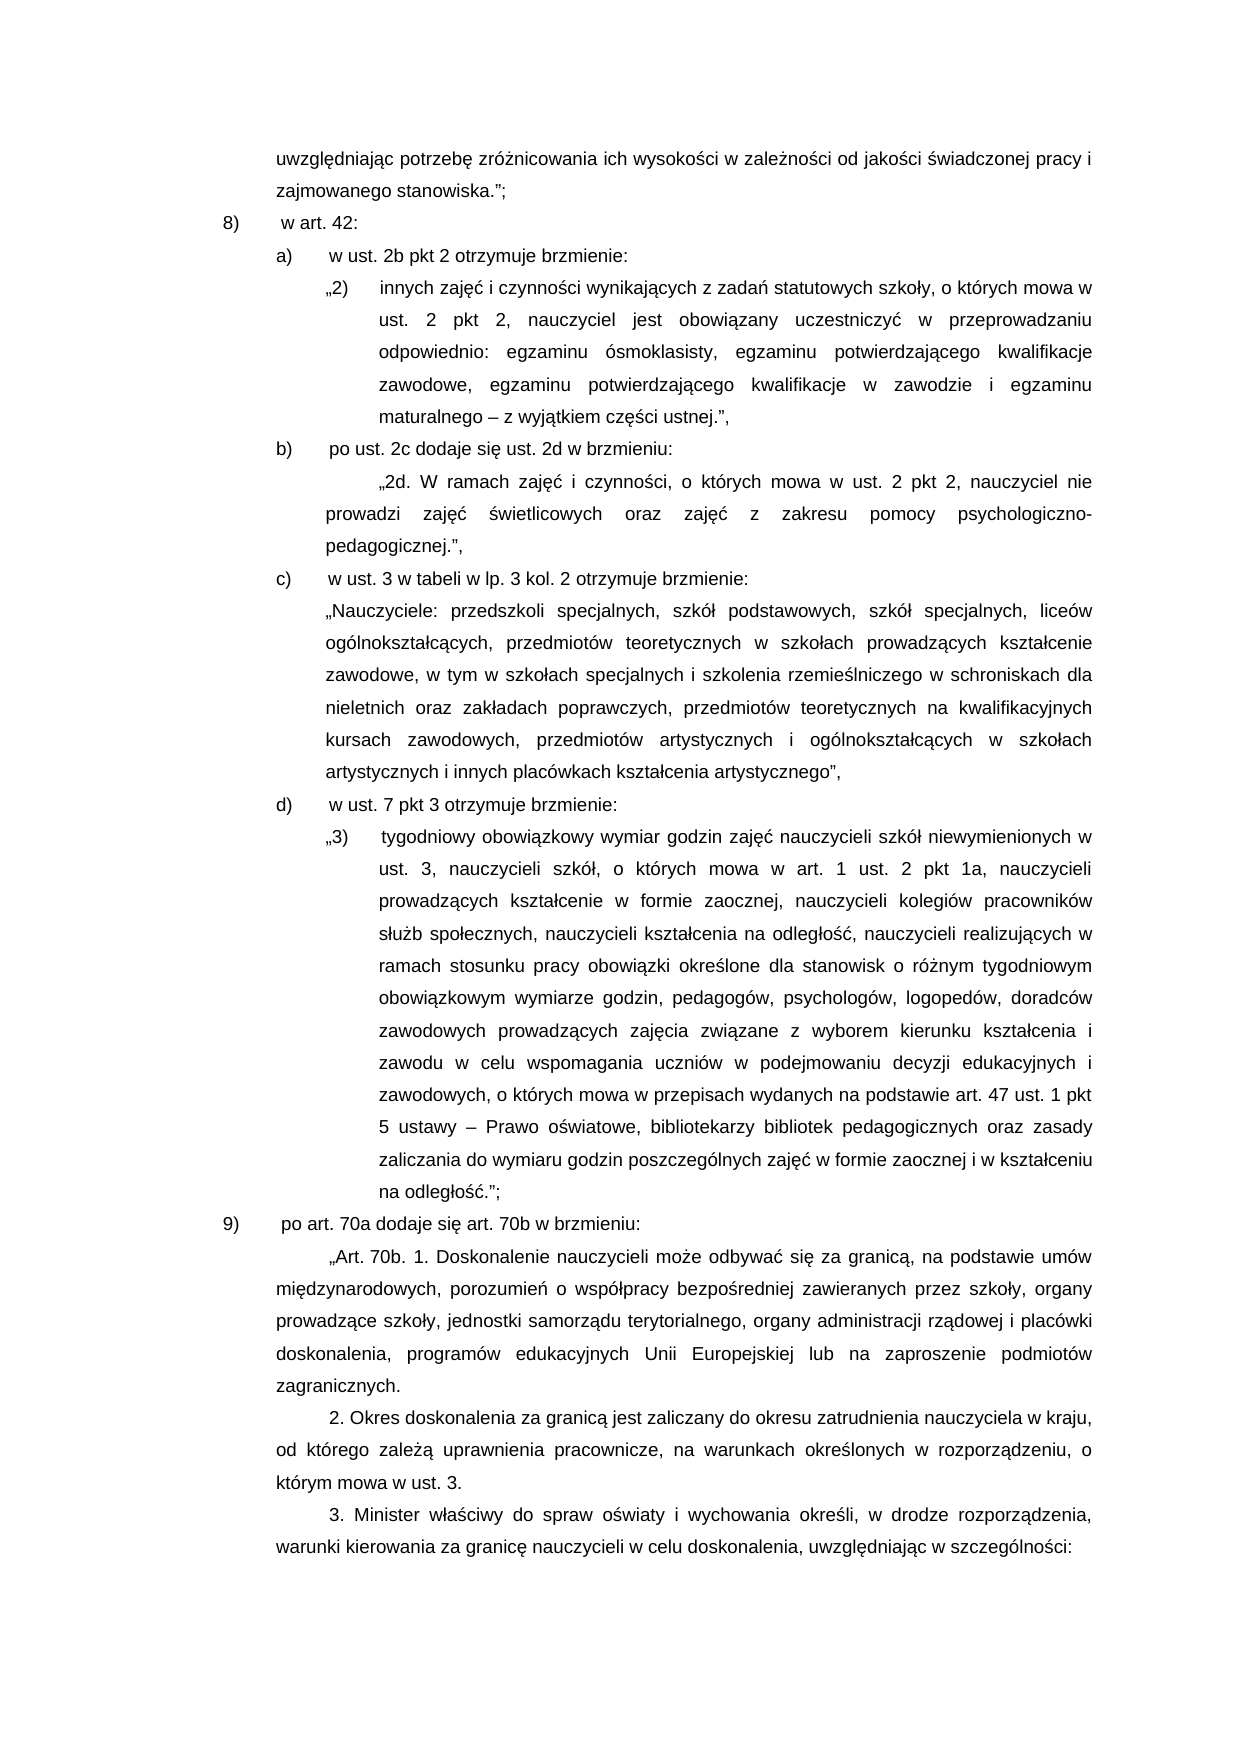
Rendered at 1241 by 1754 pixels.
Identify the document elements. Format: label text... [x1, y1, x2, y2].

text 9) po art. 70a dodaje się art. 70b w brzmieniu: [223, 1213, 1093, 1235]
text b) po ust. 2c dodaje się ust. 2d w brzmieniu: [276, 438, 1093, 460]
text „2d. W ramach zajęć i czynności, o których mowa w ust. 2 pkt 2, nauczyciel nie prowadzi zajęć świetlicowych oraz zajęć z zakresu pomocy psychologiczno-pedagogicznej.”, [325, 471, 1093, 557]
text „Nauczyciele: przedszkoli specjalnych, szkół podstawowych, szkół specjalnych, liceów ogólnokształcących, przedmiotów teoretycznych w szkołach prowadzących kształcenie zawodowe, w tym w szkołach specjalnych i szkolenia rzemieślniczego w schroniskach dla nieletnich oraz zakładach poprawczych, przedmiotów teoretycznych na kwalifikacyjnych kursach zawodowych, przedmiotów artystycznych i ogólnokształcących w szkołach artystycznych i innych placówkach kształcenia artystycznego”, [325, 600, 1093, 783]
text „2) innych zajęć i czynności wynikających z zadań statutowych szkoły, o których mowa w ust. 2 pkt 2, nauczyciel jest obowiązany uczestniczyć w przeprowadzaniu odpowiednio: egzaminu ósmoklasisty, egzaminu potwierdzającego kwalifikacje zawodowe, egzaminu potwierdzającego kwalifikacje w zawodzie i egzaminu maturalnego – z wyjątkiem części ustnej.”, [325, 277, 1093, 427]
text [276, 148, 1093, 201]
text „3) tygodniowy obowiązkowy wymiar godzin zajęć nauczycieli szkół niewymienionych w ust. 3, nauczycieli szkół, o których mowa w art. 1 ust. 2 pkt 1a, nauczycieli prowadzących kształcenie w formie zaocznej, nauczycieli kolegiów pracowników służb społecznych, nauczycieli kształcenia na odległość, nauczycieli realizujących w ramach stosunku pracy obowiązki określone dla stanowisk o różnym tygodniowym obowiązkowym wymiarze godzin, pedagogów, psychologów, logopedów, doradców zawodowych prowadzących zajęcia związane z wyborem kierunku kształcenia i zawodu w celu wspomagania uczniów w podejmowaniu decyzji edukacyjnych i zawodowych, o których mowa w przepisach wydanych na podstawie art. 47 ust. 1 pkt 5 ustawy – Prawo oświatowe, bibliotekarzy bibliotek pedagogicznych oraz zasady zaliczania do wymiaru godzin poszczególnych zajęć w formie zaocznej i w kształceniu na odległość.”; [325, 826, 1093, 1202]
text 8) w art. 42: [223, 212, 1093, 234]
text c) w ust. 3 w tabeli w lp. 3 kol. 2 otrzymuje brzmienie: [276, 567, 1093, 589]
text d) w ust. 7 pkt 3 otrzymuje brzmienie: [276, 793, 1093, 815]
text 2. Okres doskonalenia za granicą jest zaliczany do okresu zatrudnienia nauczyciela w kraju, od którego zależą uprawnienia pracownicze, na warunkach określonych w rozporządzeniu, o którym mowa w ust. 3. [276, 1407, 1093, 1493]
text 3. Minister właściwy do spraw oświaty i wychowania określi, w drodze rozporządzenia, warunki kierowania za granicę nauczycieli w celu doskonalenia, uwzględniając w szczególności: [276, 1504, 1093, 1558]
text „Art. 70b. 1. Doskonalenie nauczycieli może odbywać się za granicą, na podstawie umów międzynarodowych, porozumień o współpracy bezpośredniej zawieranych przez szkoły, organy prowadzące szkoły, jednostki samorządu terytorialnego, organy administracji rządowej i placówki doskonalenia, programów edukacyjnych Unii Europejskiej lub na zaproszenie podmiotów zagranicznych. [276, 1246, 1093, 1396]
text a) w ust. 2b pkt 2 otrzymuje brzmienie: [276, 244, 1093, 266]
